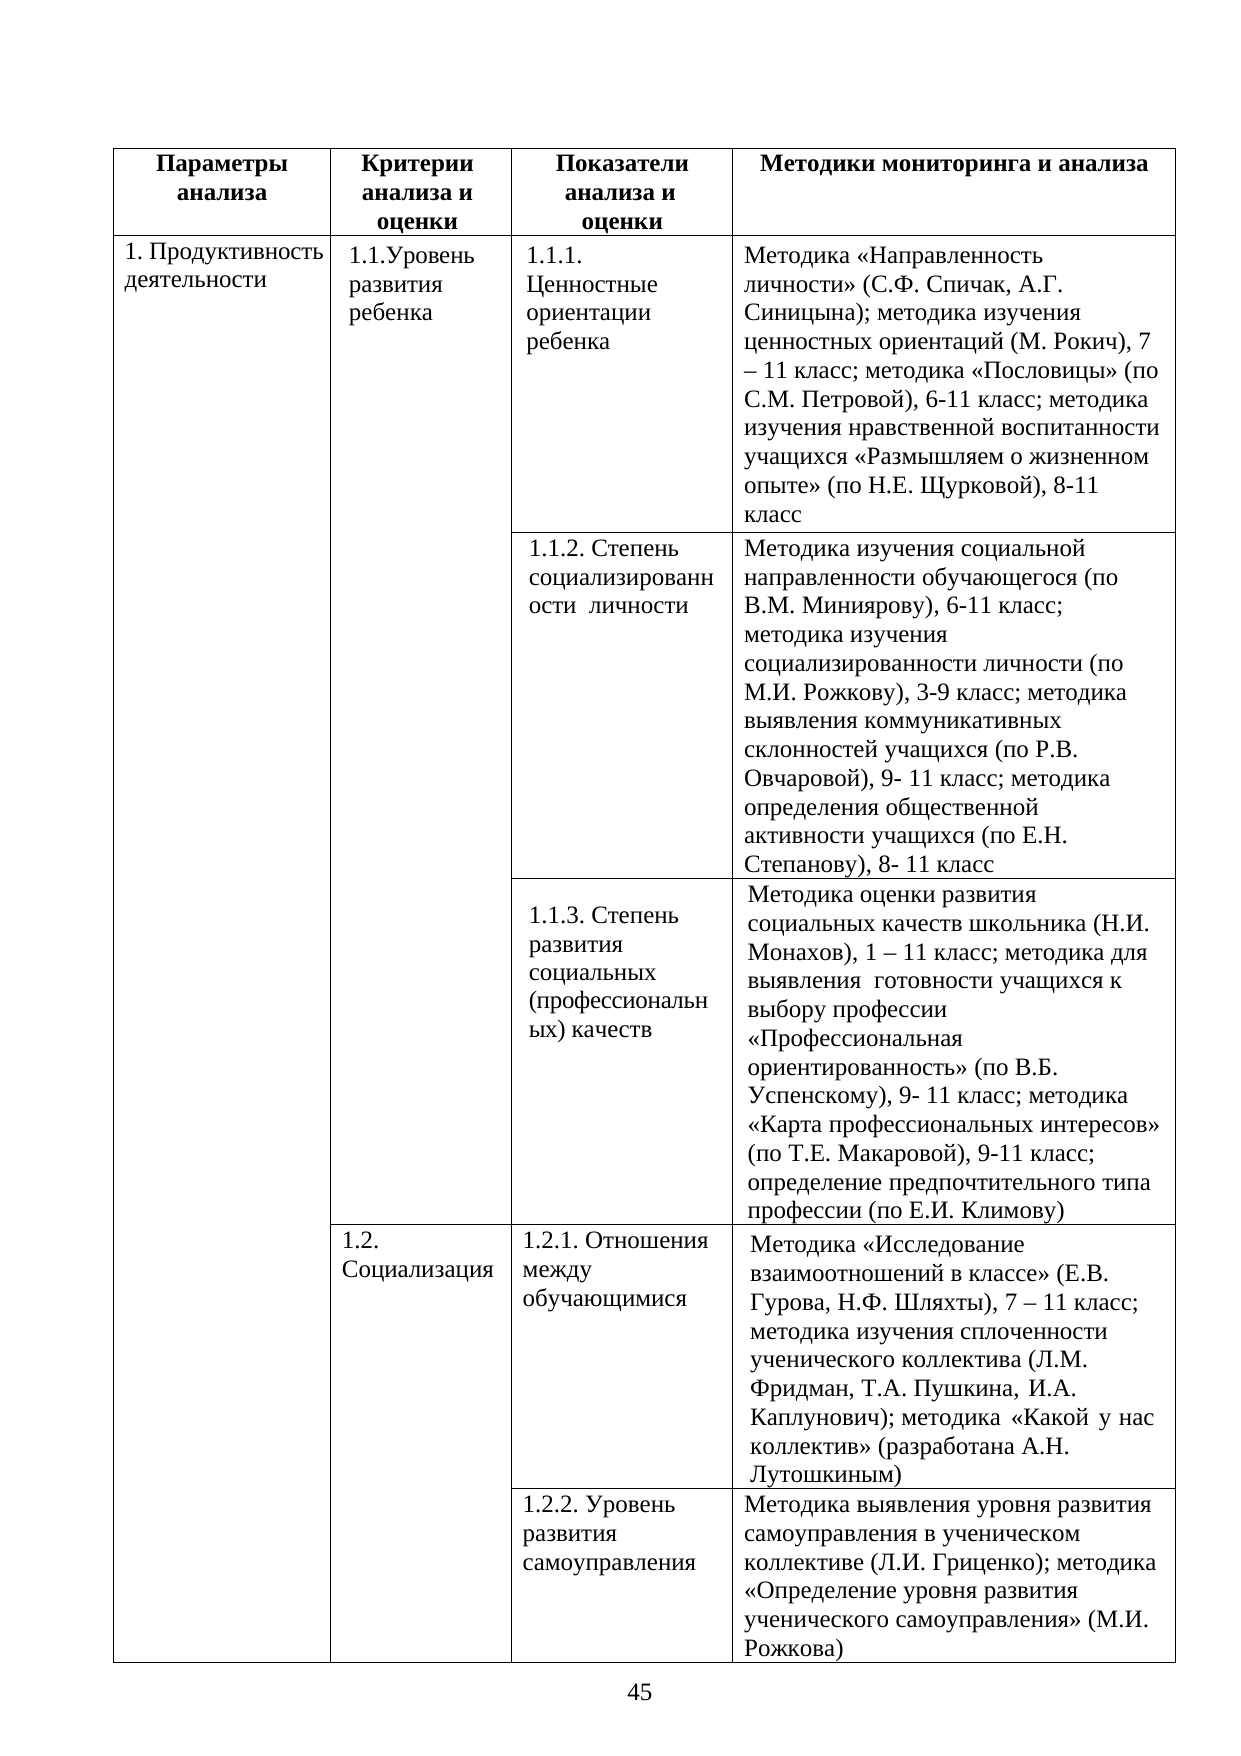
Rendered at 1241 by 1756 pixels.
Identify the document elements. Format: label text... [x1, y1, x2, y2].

table_header Критерии анализа и оценки [331, 149, 511, 235]
table_cell Методика «Направленность личности» (С.Ф. Спичак, А.Г. Синицына); методика изучения ценностных ориентаций (М. Рокич), 7 – 11 класс; методика «Пословицы» (по С.М. Петровой), 6-11 класс; методика изучения нравственной воспитанности учащихся «Размышляем о жизненном опыте» (по Н.Е. Щурковой), 8-11 класс [733, 236, 1175, 532]
table_cell 1.2.2. Уровень развития самоуправления [512, 1489, 732, 1662]
table_cell 1.1.2. Степень социализированности личности [512, 533, 732, 878]
table_cell Методика выявления уровня развития самоуправления в ученическом коллективе (Л.И. Гриценко); методика «Определение уровня развития ученического самоуправления» (М.И. Рожкова) [733, 1489, 1175, 1662]
table_cell 1.2. Социализация [331, 1225, 511, 1662]
table_header Параметры анализа [114, 149, 330, 235]
table_cell 1. Продуктивность деятельности [114, 236, 330, 1662]
table_cell 1.1.Уровень развития ребенка [331, 236, 511, 1224]
table_cell 1.1.1. Ценностные ориентации ребенка [512, 236, 732, 532]
table_cell Методика изучения социальной направленности обучающегося (по В.М. Миниярову), 6-11 класс; методика изучения социализированности личности (по М.И. Рожкову), 3-9 класс; методика выявления коммуникативных склонностей учащихся (по Р.В. Овчаровой), 9- 11 класс; методика определения общественной активности учащихся (по Е.Н. Степанову), 8- 11 класс [733, 533, 1175, 878]
table_header Показатели анализа и оценки [512, 149, 732, 235]
table_cell 1.2.1. Отношения между обучающимися [512, 1225, 732, 1488]
table_cell 1.1.3. Степень развития социальных (профессиональных) качеств [512, 879, 732, 1224]
table_cell Методика «Исследование взаимоотношений в классе» (Е.В. Гурова, Н.Ф. Шляхты), 7 – 11 класс; методика изучения сплоченности ученического коллектива (Л.М. Фридман, Т.А. Пушкина, И.А. Каплунович); методика «Какой у нас коллектив» (разработана А.Н. Лутошкиным) [733, 1225, 1175, 1488]
table_cell Методика оценки развития социальных качеств школьника (Н.И. Монахов), 1 – 11 класс; методика для выявления готовности учащихся к выбору профессии «Профессиональная ориентированность» (по В.Б. Успенскому), 9- 11 класс; методика «Карта профессиональных интересов» (по Т.Е. Макаровой), 9-11 класс; определение предпочтительного типа профессии (по Е.И. Климову) [733, 879, 1175, 1224]
table_header Методики мониторинга и анализа [733, 149, 1175, 235]
